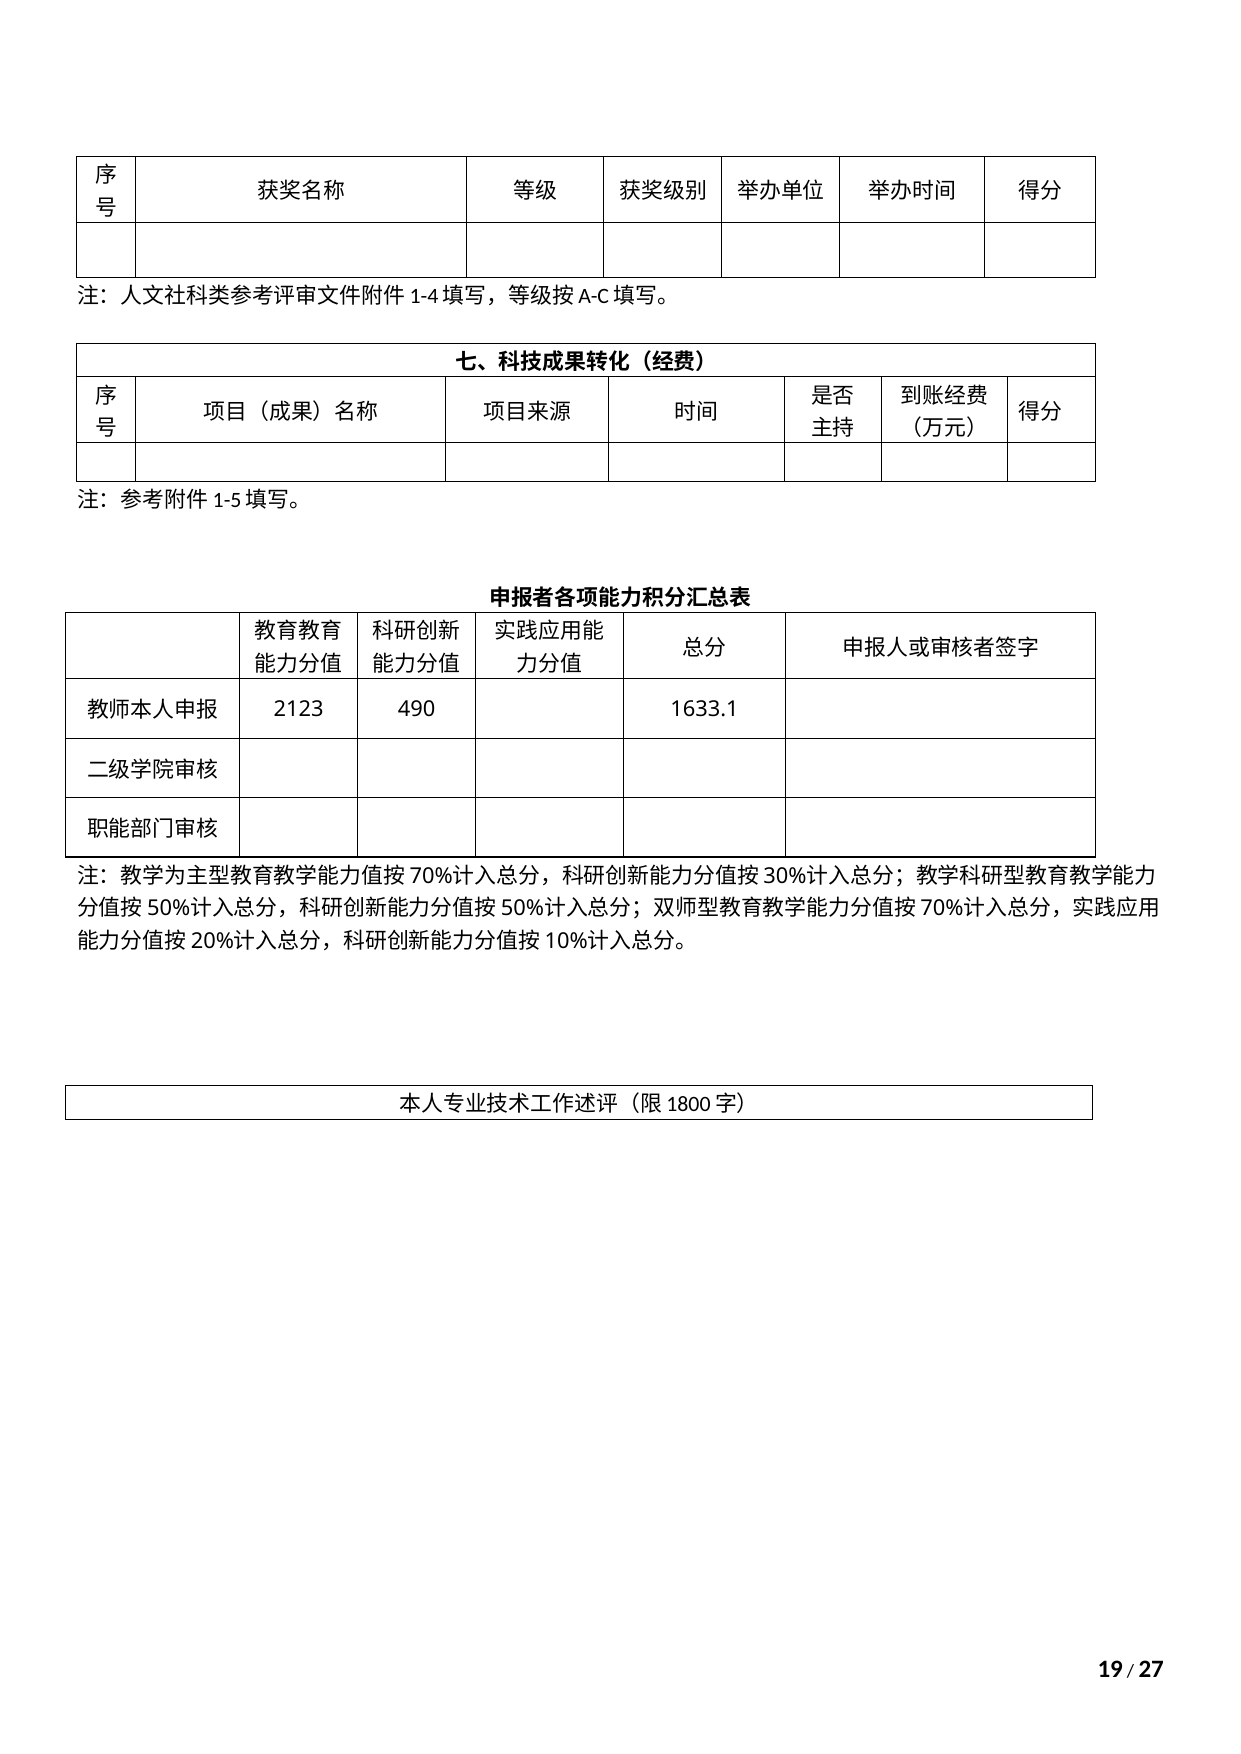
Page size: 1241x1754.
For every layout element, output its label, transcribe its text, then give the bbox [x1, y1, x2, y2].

table_cell [1008, 443, 1095, 481]
table_cell [985, 223, 1095, 277]
table_cell 1633.1 [624, 679, 785, 737]
table_header 总分 [624, 613, 785, 678]
table_cell 2123 [240, 679, 357, 737]
table_cell 序号 [77, 157, 135, 222]
table_cell [77, 443, 135, 481]
table_cell 举办时间 [840, 157, 984, 222]
table_cell 获奖名称 [136, 157, 466, 222]
table_cell [786, 739, 1095, 797]
table_cell [136, 443, 445, 481]
table_cell 获奖级别 [604, 157, 721, 222]
table_cell 得分 [985, 157, 1095, 222]
text 注：参考附件1-5填写。 [77, 482, 1163, 514]
table_cell [609, 443, 784, 481]
table_header 科研创新能力分值 [358, 613, 475, 678]
table_cell 举办单位 [722, 157, 839, 222]
table_cell [624, 739, 785, 797]
text 申报者各项能力积分汇总表 [77, 579, 1163, 612]
table_cell [722, 223, 839, 277]
table_cell [358, 739, 475, 797]
table_header 本人专业技术工作述评（限1800字） [66, 1086, 1092, 1118]
table_cell [476, 679, 623, 737]
table_header 七、科技成果转化（经费） [77, 344, 1095, 376]
table_cell 教师本人申报 [66, 679, 239, 737]
table_cell [604, 223, 721, 277]
table_cell [882, 443, 1007, 481]
table_header 实践应用能力分值 [476, 613, 623, 678]
table_cell [446, 443, 608, 481]
table_cell 等级 [467, 157, 603, 222]
table_cell [624, 798, 785, 856]
table_header [66, 613, 239, 678]
table_cell [786, 798, 1095, 856]
table_cell [476, 798, 623, 856]
table_cell 序号 [77, 377, 135, 442]
table_cell 到账经费（万元） [882, 377, 1007, 442]
table_cell [476, 739, 623, 797]
table_cell 时间 [609, 377, 784, 442]
text 注：教学为主型教育教学能力值按70%计入总分，科研创新能力分值按30%计入总分；教学科研型教育教学能力分值按50%计入总分，科研创新能力分值按50%计入总分；双师型教育教学能力分值按70%计入总分，实践应用能力分值按20%计入总分，科研创新能力分值按10%计入总分。 [77, 857, 1163, 955]
table_cell [240, 739, 357, 797]
table_cell 二级学院审核 [66, 739, 239, 797]
table_cell [136, 223, 466, 277]
table_cell [240, 798, 357, 856]
table_cell 490 [358, 679, 475, 737]
table_cell 是否 主持 [785, 377, 881, 442]
table_header 申报人或审核者签字 [786, 613, 1095, 678]
table_header 教育教育能力分值 [240, 613, 357, 678]
text 注：人文社科类参考评审文件附件1-4填写，等级按A-C填写。 [77, 278, 1163, 310]
table_cell 职能部门审核 [66, 798, 239, 856]
table_cell [785, 443, 881, 481]
table_cell 项目（成果）名称 [136, 377, 445, 442]
table_cell [358, 798, 475, 856]
table_cell [77, 223, 135, 277]
table_cell 项目来源 [446, 377, 608, 442]
table_cell [840, 223, 984, 277]
table_cell [467, 223, 603, 277]
table_cell [786, 679, 1095, 737]
table_cell 得分 [1008, 377, 1095, 442]
